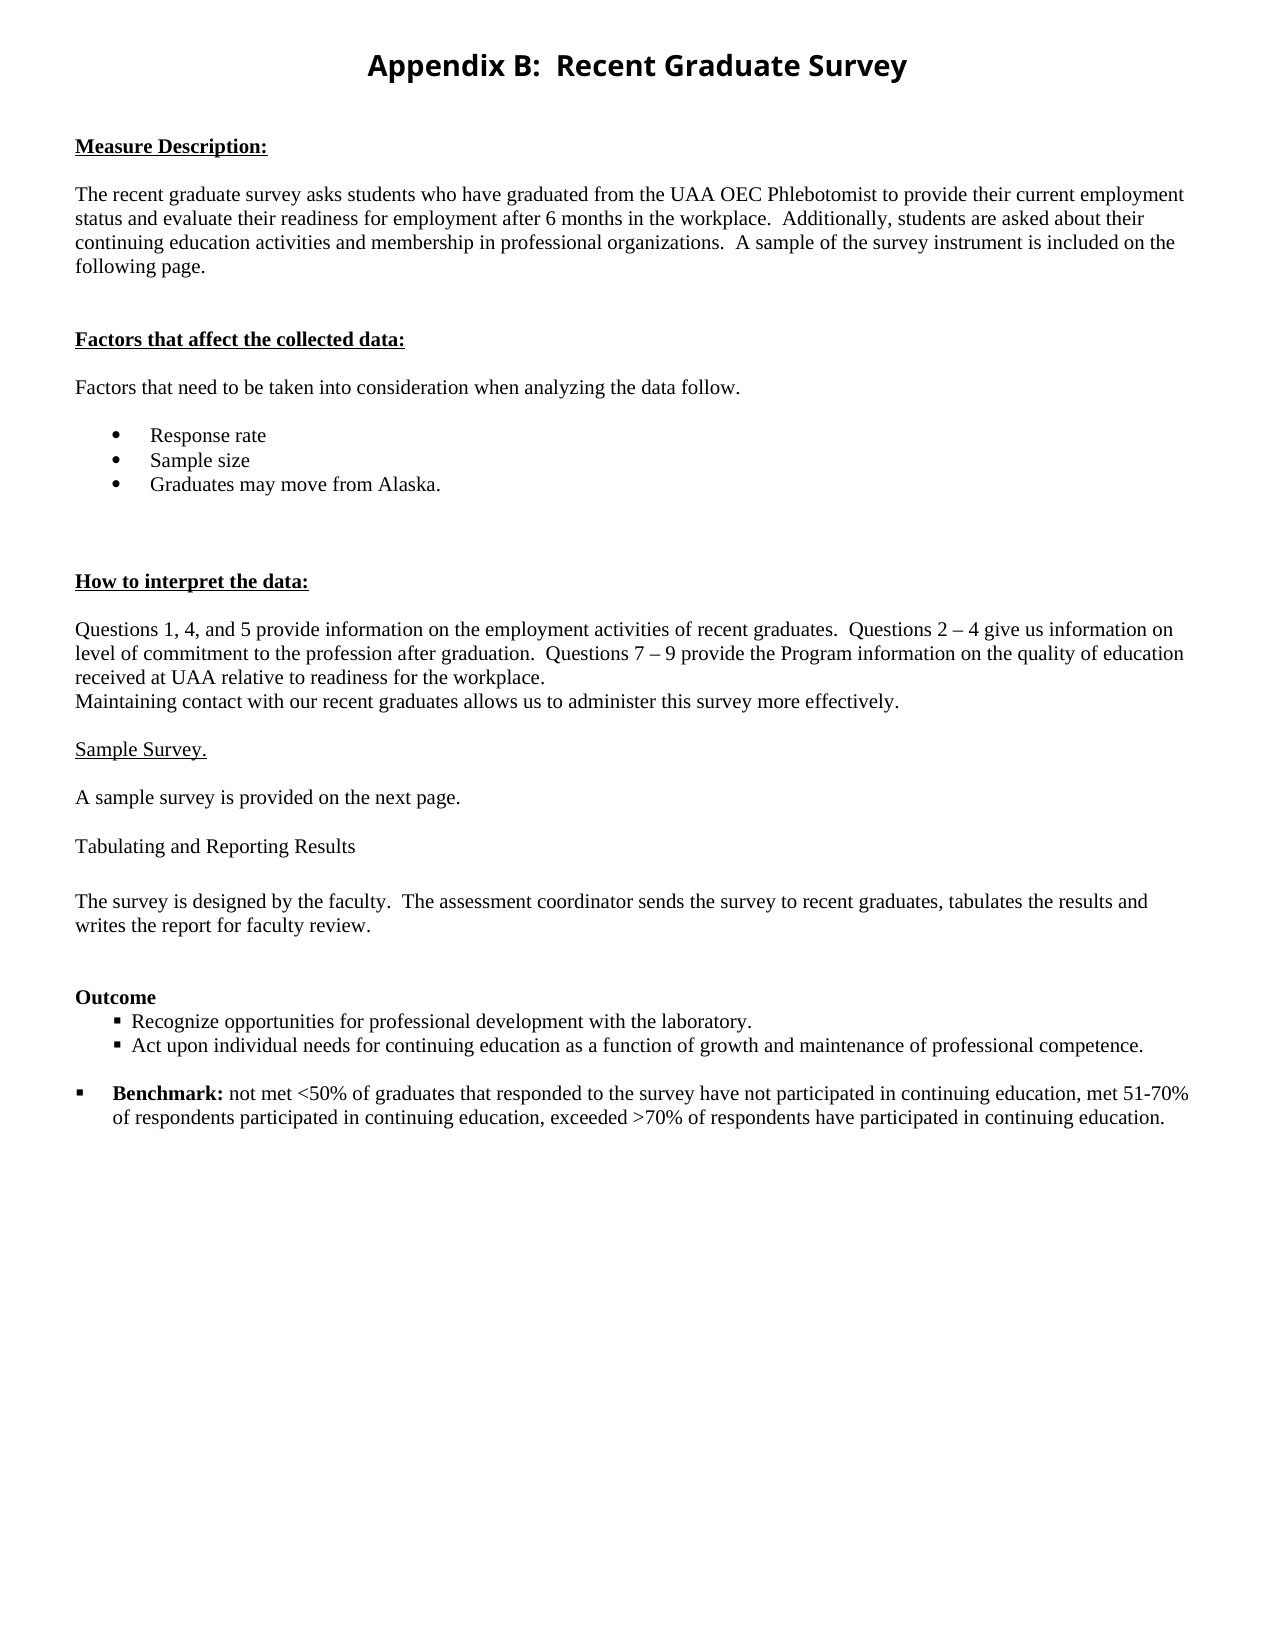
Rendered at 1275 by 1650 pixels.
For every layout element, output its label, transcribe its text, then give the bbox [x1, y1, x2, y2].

text Sample Survey. [75, 737, 1200, 761]
subtitle Appendix B: Recent Graduate Survey [75, 45, 1200, 85]
list Recognize opportunities for professional development with the laboratory. [112, 1009, 1200, 1033]
text Questions 1, 4, and 5 provide information on the employment activities of recent graduates. Questions 2 – 4 give us information on level of commitment to the profession after graduation. Questions 7 – 9 provide the Program information on the quality of education received at UAA relative to readiness for the workplace. [75, 617, 1200, 689]
text Maintaining contact with our recent graduates allows us to administer this survey more effectively. [75, 689, 1200, 713]
subtitle Tabulating and Reporting Results [75, 834, 1200, 858]
text A sample survey is provided on the next page. [75, 785, 1200, 809]
subtitle How to interpret the data: [75, 569, 1200, 593]
text The recent graduate survey asks students who have graduated from the UAA OEC Phlebotomist to provide their current employment status and evaluate their readiness for employment after 6 months in the workplace. Additionally, students are asked about their continuing education activities and membership in professional organizations. A sample of the survey instrument is included on the following page. [75, 182, 1200, 278]
list Sample size [112, 447, 1200, 472]
list Benchmark: not met <50% of graduates that responded to the survey have not participated in continuing education, met 51-70% of respondents participated in continuing education, exceeded >70% of respondents have participated in continuing education. [75, 1081, 1200, 1129]
list Act upon individual needs for continuing education as a function of growth and maintenance of professional competence. [112, 1033, 1200, 1057]
text Outcome [75, 985, 1200, 1009]
text Factors that need to be taken into consideration when analyzing the data follow. [75, 375, 1200, 399]
text The survey is designed by the faculty. The assessment coordinator sends the survey to recent graduates, tabulates the results and writes the report for faculty review. [75, 889, 1200, 937]
list Graduates may move from Alaska. [112, 472, 1200, 496]
subtitle Factors that affect the collected data: [75, 327, 1200, 351]
list Response rate [112, 423, 1200, 447]
subtitle Measure Description: [75, 134, 1200, 158]
